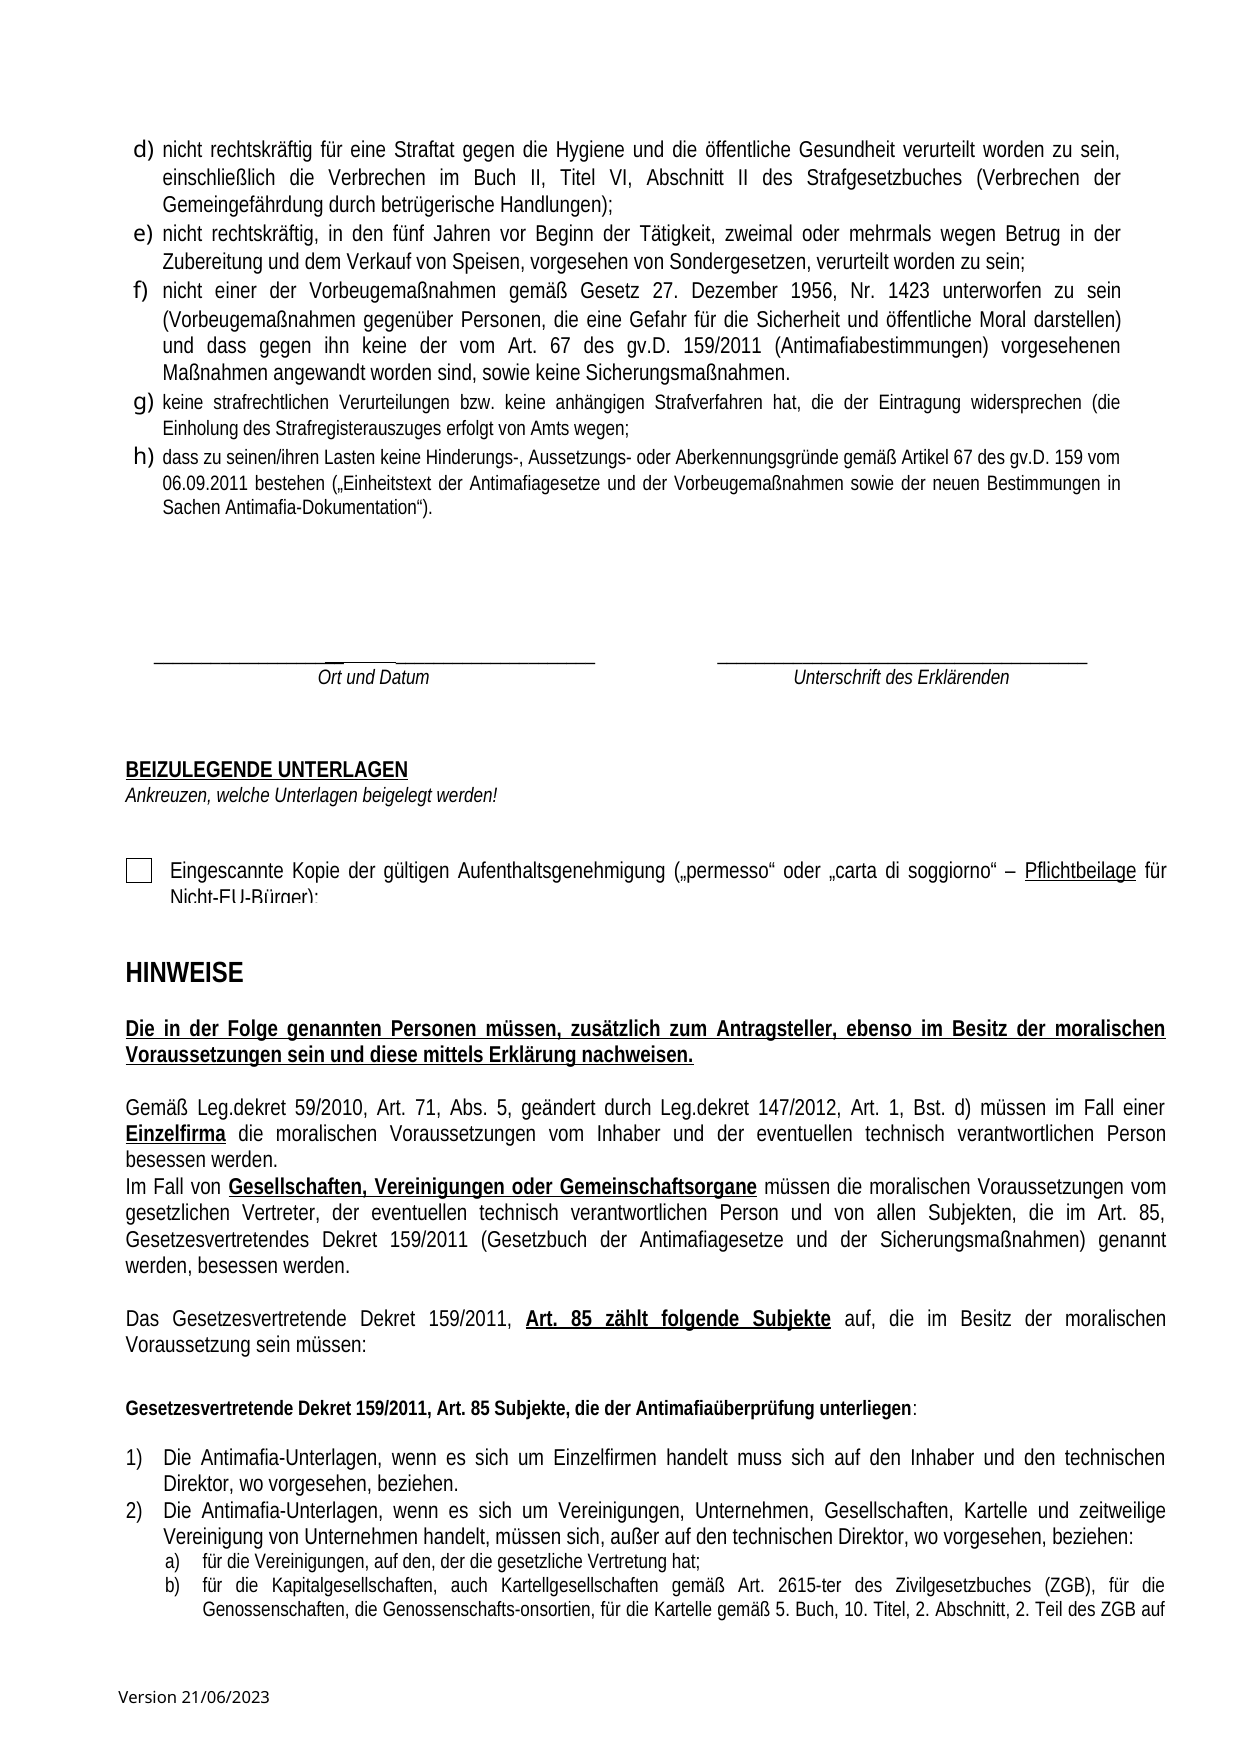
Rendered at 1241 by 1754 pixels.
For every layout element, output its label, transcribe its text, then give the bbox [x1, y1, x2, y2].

list nicht rechtskräftig, in den fünf Jahren vor Beginn der Tätigkeit, zweimal oder mehrmals wegen Betrug in der Zubereitung und dem Verkauf von Speisen, vorgesehen von Sondergesetzen, verurteilt worden zu sein; [133, 217, 1122, 274]
list keine strafrechtlichen Verurteilungen bzw. keine anhängigen Strafverfahren hat, die der Eintragung widersprechen (die Einholung des Strafregisterauszuges erfolgt von Amts wegen; [133, 385, 1122, 440]
list nicht einer der Vorbeugemaßnahmen gemäß Gesetz 27. Dezember 1956, Nr. 1423 unterworfen zu sein (Vorbeugemaßnahmen gegenüber Personen, die eine Gefahr für die Sicherheit und öffentliche Moral darstellen) und dass gegen ihn keine der vom Art. 67 des gv.D. 159/2011 (Antimafiabestimmungen) vorgesehenen Maßnahmen angewandt worden sind, sowie keine Sicherungsmaßnahmen. [133, 274, 1122, 385]
table_header BEIZULEGENDE UNTERLAGEN Ankreuzen, welche Unterlagen beigelegt werden! [118, 756, 1174, 833]
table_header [118, 857, 1174, 1621]
list dass zu seinen/ihren Lasten keine Hinderungs-, Aussetzungs- oder Aberkennungsgründe gemäß Artikel 67 des gv.D. 159 vom 06.09.2011 bestehen („Einheitstext der Antimafiagesetze und der Vorbeugemaßnahmen sowie der neuen Bestimmungen in Sachen Antimafia-Dokumentation“). [133, 440, 1122, 519]
table_header _______________________________________ Unterschrift des Erklärenden [631, 570, 1174, 689]
table_header ____________________ _____________________ Ort und Datum [118, 570, 631, 689]
list nicht rechtskräftig für eine Straftat gegen die Hygiene und die öffentliche Gesundheit verurteilt worden zu sein, einschließlich die Verbrechen im Buch II, Titel VI, Abschnitt II des Strafgesetzbuches (Verbrechen der Gemeingefährdung durch betrügerische Handlungen); [133, 133, 1122, 217]
